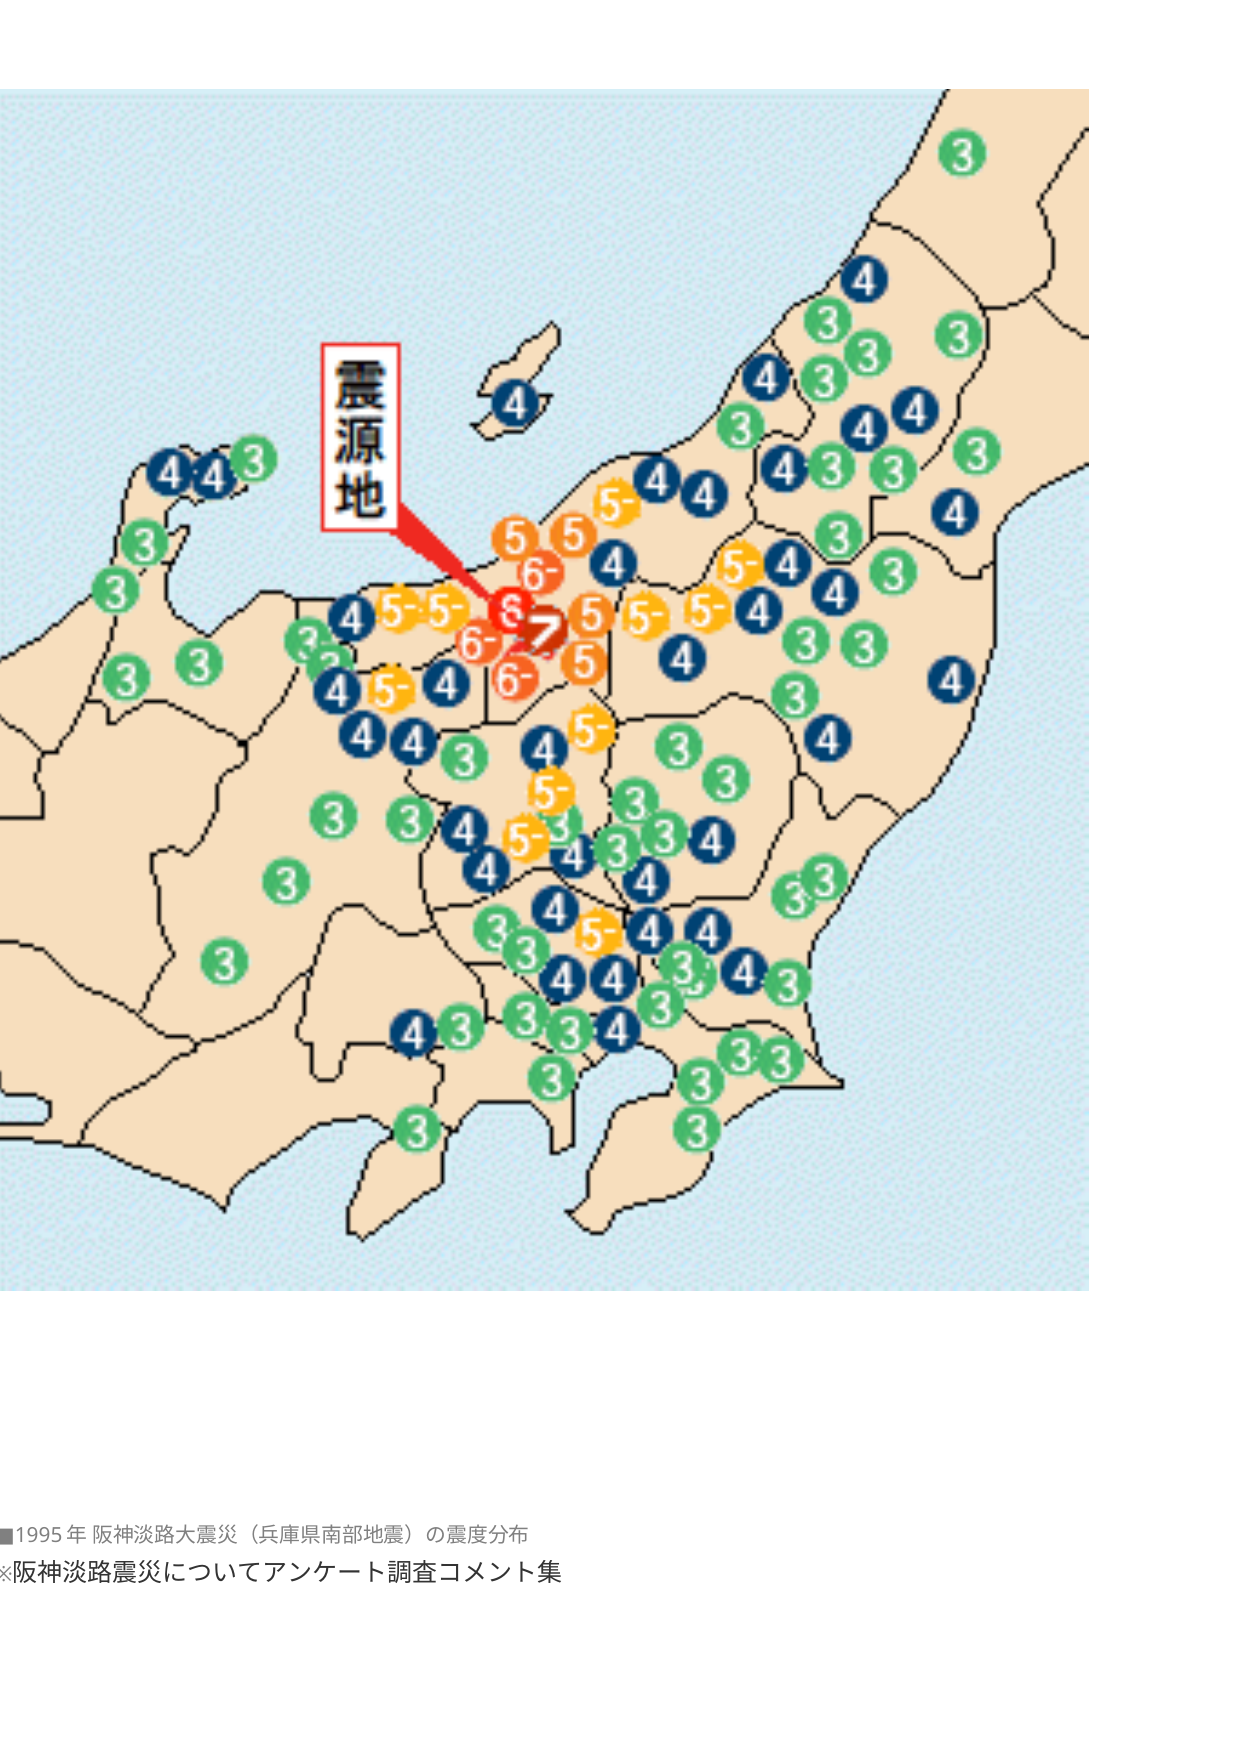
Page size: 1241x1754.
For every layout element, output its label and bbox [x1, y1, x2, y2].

picture [0, 89, 1089, 1291]
table_cell [0, 90, 1240, 1589]
